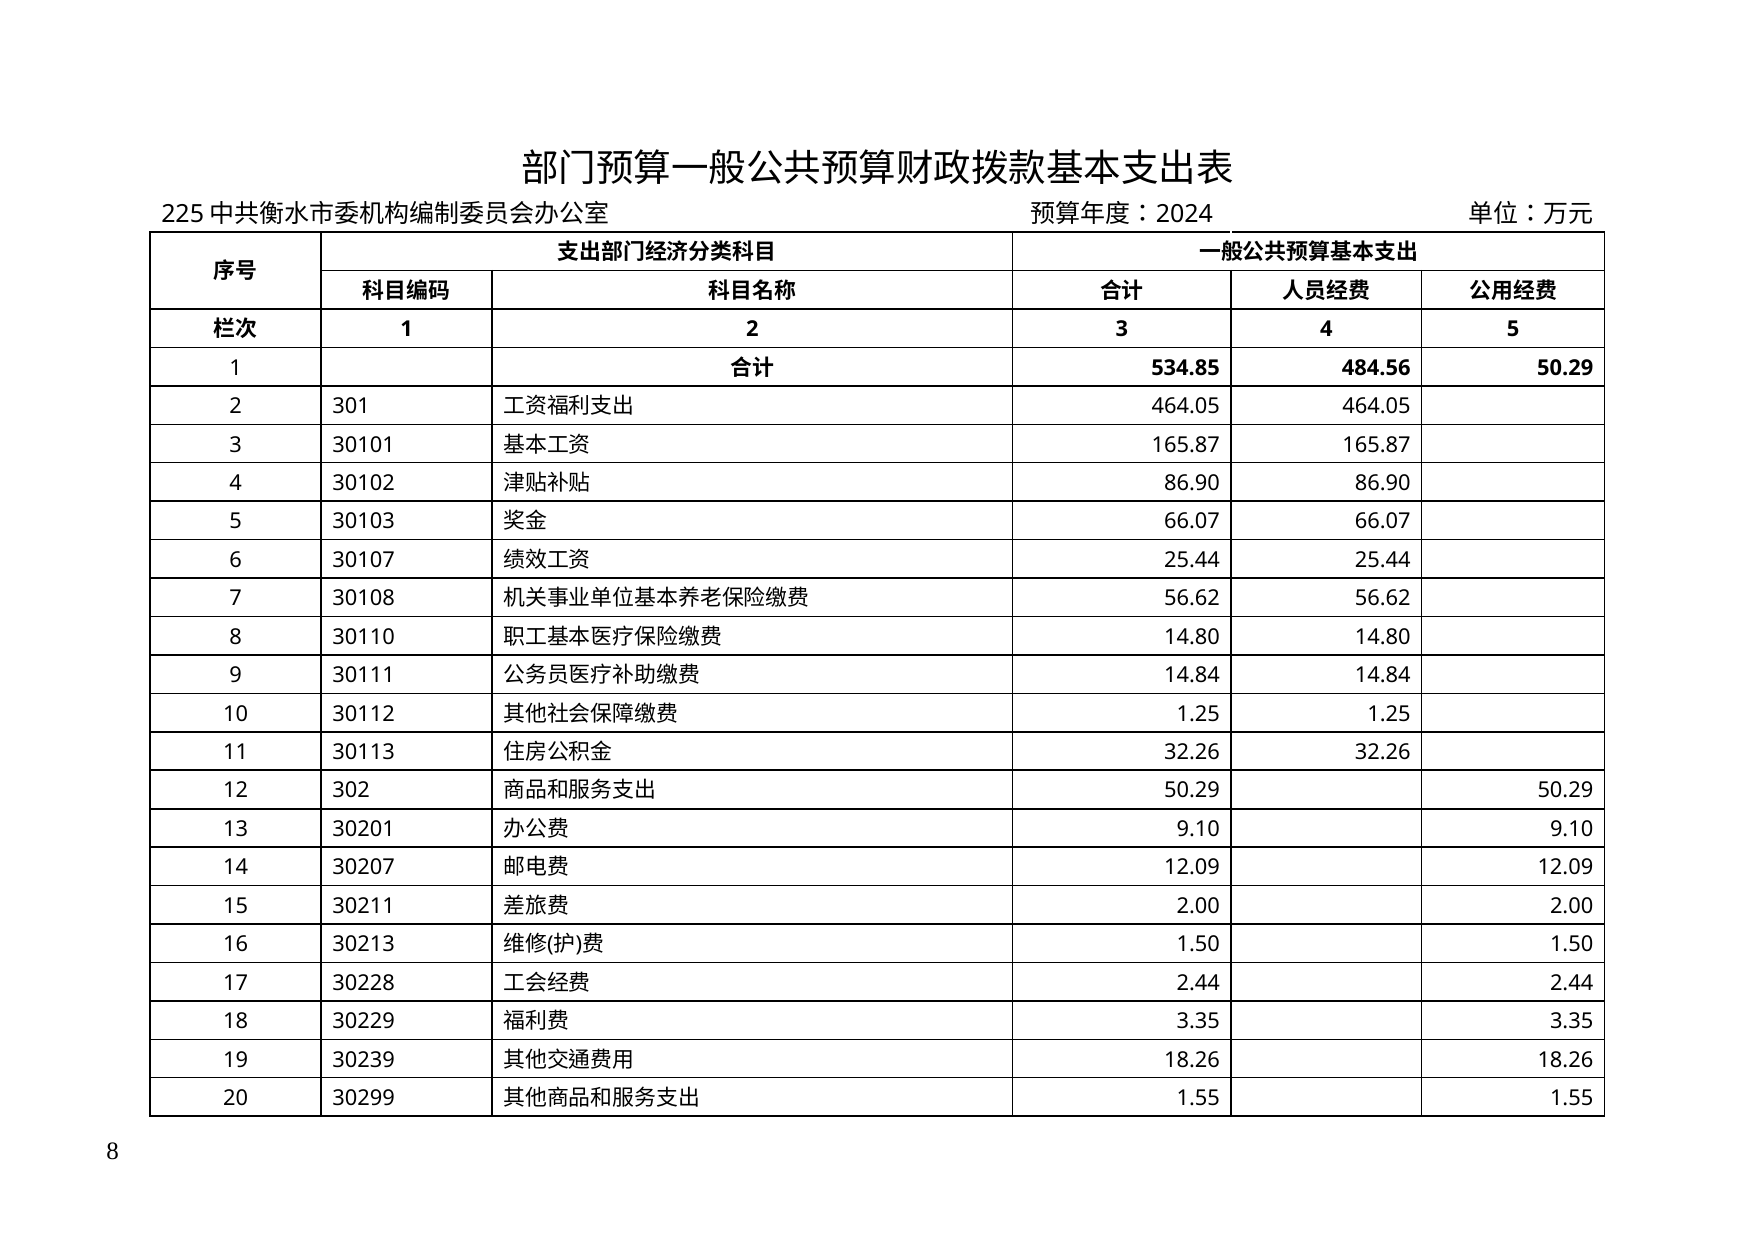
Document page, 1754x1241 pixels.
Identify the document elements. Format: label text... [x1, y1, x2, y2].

table_cell 2 [493, 310, 1012, 347]
table_cell [1422, 617, 1604, 654]
table_cell 1 [322, 310, 491, 347]
table_cell 5 [151, 502, 320, 539]
table_cell 5 [1422, 310, 1604, 347]
table_cell 科目编码 [322, 271, 491, 308]
table_cell [1232, 1078, 1421, 1115]
table_cell 其他社会保障缴费 [493, 694, 1012, 731]
table_cell 50.29 [1013, 771, 1230, 808]
table_cell 其他商品和服务支出 [493, 1078, 1012, 1115]
table_cell 6 [151, 540, 320, 577]
table_cell 一般公共预算基本支出 [1013, 233, 1604, 270]
table_cell 56.62 [1232, 579, 1421, 616]
table_cell 1.25 [1232, 694, 1421, 731]
table_cell 32.26 [1232, 733, 1421, 769]
table_cell 30102 [322, 463, 491, 500]
table_cell 50.29 [1422, 771, 1604, 808]
table_cell 3 [1013, 310, 1230, 347]
table_cell 25.44 [1013, 540, 1230, 577]
table_cell 合计 [1013, 271, 1230, 308]
table_cell 工资福利支出 [493, 387, 1012, 423]
table_cell 差旅费 [493, 886, 1012, 923]
table_cell 1 [151, 348, 320, 385]
table_cell 25.44 [1232, 540, 1421, 577]
table_cell 30113 [322, 733, 491, 769]
table_cell 合计 [493, 348, 1012, 385]
table_header 225中共衡水市委机构编制委员会办公室 [151, 195, 1012, 231]
table_cell 科目名称 [493, 271, 1012, 308]
table_cell 32.26 [1013, 733, 1230, 769]
table_cell 66.07 [1013, 502, 1230, 539]
table_cell 2.00 [1422, 886, 1604, 923]
table_cell 19 [151, 1040, 320, 1077]
table_cell 30112 [322, 694, 491, 731]
table_cell 3.35 [1422, 1002, 1604, 1038]
table_cell [1232, 925, 1421, 962]
table_cell 12.09 [1422, 848, 1604, 885]
text 部门预算一般公共预算财政拨款基本支出表 [106, 142, 1648, 193]
table_cell [1422, 387, 1604, 423]
table_cell 66.07 [1232, 502, 1421, 539]
table_cell 30103 [322, 502, 491, 539]
table_cell 30207 [322, 848, 491, 885]
table_cell 30239 [322, 1040, 491, 1077]
table_cell [1232, 771, 1421, 808]
table_cell 30101 [322, 425, 491, 462]
table_cell 86.90 [1013, 463, 1230, 500]
table_cell 86.90 [1232, 463, 1421, 500]
table_cell 30228 [322, 963, 491, 1000]
table_cell 13 [151, 810, 320, 846]
table_cell 16 [151, 925, 320, 962]
table_cell 公用经费 [1422, 271, 1604, 308]
table_cell 301 [322, 387, 491, 423]
table_cell 9 [151, 656, 320, 692]
table_cell 484.56 [1232, 348, 1421, 385]
table_cell 14.84 [1013, 656, 1230, 692]
table_cell 商品和服务支出 [493, 771, 1012, 808]
table_cell 公务员医疗补助缴费 [493, 656, 1012, 692]
table_cell 534.85 [1013, 348, 1230, 385]
table_cell 20 [151, 1078, 320, 1115]
table_cell 1.55 [1422, 1078, 1604, 1115]
table_cell [1232, 963, 1421, 1000]
table_cell [1232, 848, 1421, 885]
table_cell [1232, 810, 1421, 846]
table_cell 维修(护)费 [493, 925, 1012, 962]
table_cell 17 [151, 963, 320, 1000]
table_cell 职工基本医疗保险缴费 [493, 617, 1012, 654]
table_cell 序号 [151, 233, 320, 308]
table_cell 30229 [322, 1002, 491, 1038]
table_cell 30213 [322, 925, 491, 962]
table_cell 绩效工资 [493, 540, 1012, 577]
table_cell 基本工资 [493, 425, 1012, 462]
table_cell 14 [151, 848, 320, 885]
table_cell 18.26 [1422, 1040, 1604, 1077]
table_cell 165.87 [1232, 425, 1421, 462]
table_cell 1.25 [1013, 694, 1230, 731]
table_cell 56.62 [1013, 579, 1230, 616]
table_cell 福利费 [493, 1002, 1012, 1038]
table_cell [1422, 540, 1604, 577]
table_cell 4 [1232, 310, 1421, 347]
table_cell [1422, 425, 1604, 462]
table_cell 9.10 [1013, 810, 1230, 846]
table_cell 1.55 [1013, 1078, 1230, 1115]
table_cell 机关事业单位基本养老保险缴费 [493, 579, 1012, 616]
table_cell 8 [151, 617, 320, 654]
table_cell 18.26 [1013, 1040, 1230, 1077]
table_cell 12.09 [1013, 848, 1230, 885]
table_cell 2.00 [1013, 886, 1230, 923]
table_cell 人员经费 [1232, 271, 1421, 308]
table_cell 栏次 [151, 310, 320, 347]
table_cell [1422, 579, 1604, 616]
table_cell 15 [151, 886, 320, 923]
table_cell 30107 [322, 540, 491, 577]
table_cell 30111 [322, 656, 491, 692]
table_cell 4 [151, 463, 320, 500]
table_cell 30201 [322, 810, 491, 846]
table_cell [1232, 1040, 1421, 1077]
table_cell 10 [151, 694, 320, 731]
table_cell 办公费 [493, 810, 1012, 846]
table_cell 18 [151, 1002, 320, 1038]
table_cell 11 [151, 733, 320, 769]
table_cell 工会经费 [493, 963, 1012, 1000]
table_cell 其他交通费用 [493, 1040, 1012, 1077]
table_cell 9.10 [1422, 810, 1604, 846]
table_header 单位：万元 [1232, 195, 1604, 231]
table_cell 支出部门经济分类科目 [322, 233, 1012, 270]
table_cell 奖金 [493, 502, 1012, 539]
table_cell 30299 [322, 1078, 491, 1115]
table_cell 1.50 [1422, 925, 1604, 962]
table_cell 邮电费 [493, 848, 1012, 885]
table_cell 津贴补贴 [493, 463, 1012, 500]
table_cell 3.35 [1013, 1002, 1230, 1038]
table_cell 2.44 [1422, 963, 1604, 1000]
table_cell 302 [322, 771, 491, 808]
table_cell 165.87 [1013, 425, 1230, 462]
table_cell 30108 [322, 579, 491, 616]
table_cell 3 [151, 425, 320, 462]
table_cell 12 [151, 771, 320, 808]
table_cell 7 [151, 579, 320, 616]
table_cell [1422, 694, 1604, 731]
table_cell 50.29 [1422, 348, 1604, 385]
table_cell 住房公积金 [493, 733, 1012, 769]
table_cell 464.05 [1232, 387, 1421, 423]
table_header 预算年度：2024 [1013, 195, 1230, 231]
table_cell [1422, 463, 1604, 500]
table_cell 464.05 [1013, 387, 1230, 423]
table_cell [322, 348, 491, 385]
table_cell 30110 [322, 617, 491, 654]
table_cell 14.80 [1232, 617, 1421, 654]
table_cell 1.50 [1013, 925, 1230, 962]
table_cell 2.44 [1013, 963, 1230, 1000]
table_cell [1422, 733, 1604, 769]
table_cell [1422, 502, 1604, 539]
table_cell [1232, 886, 1421, 923]
table_cell 14.84 [1232, 656, 1421, 692]
table_cell 30211 [322, 886, 491, 923]
table_cell [1232, 1002, 1421, 1038]
table_cell 14.80 [1013, 617, 1230, 654]
table_cell 2 [151, 387, 320, 423]
table_cell [1422, 656, 1604, 692]
